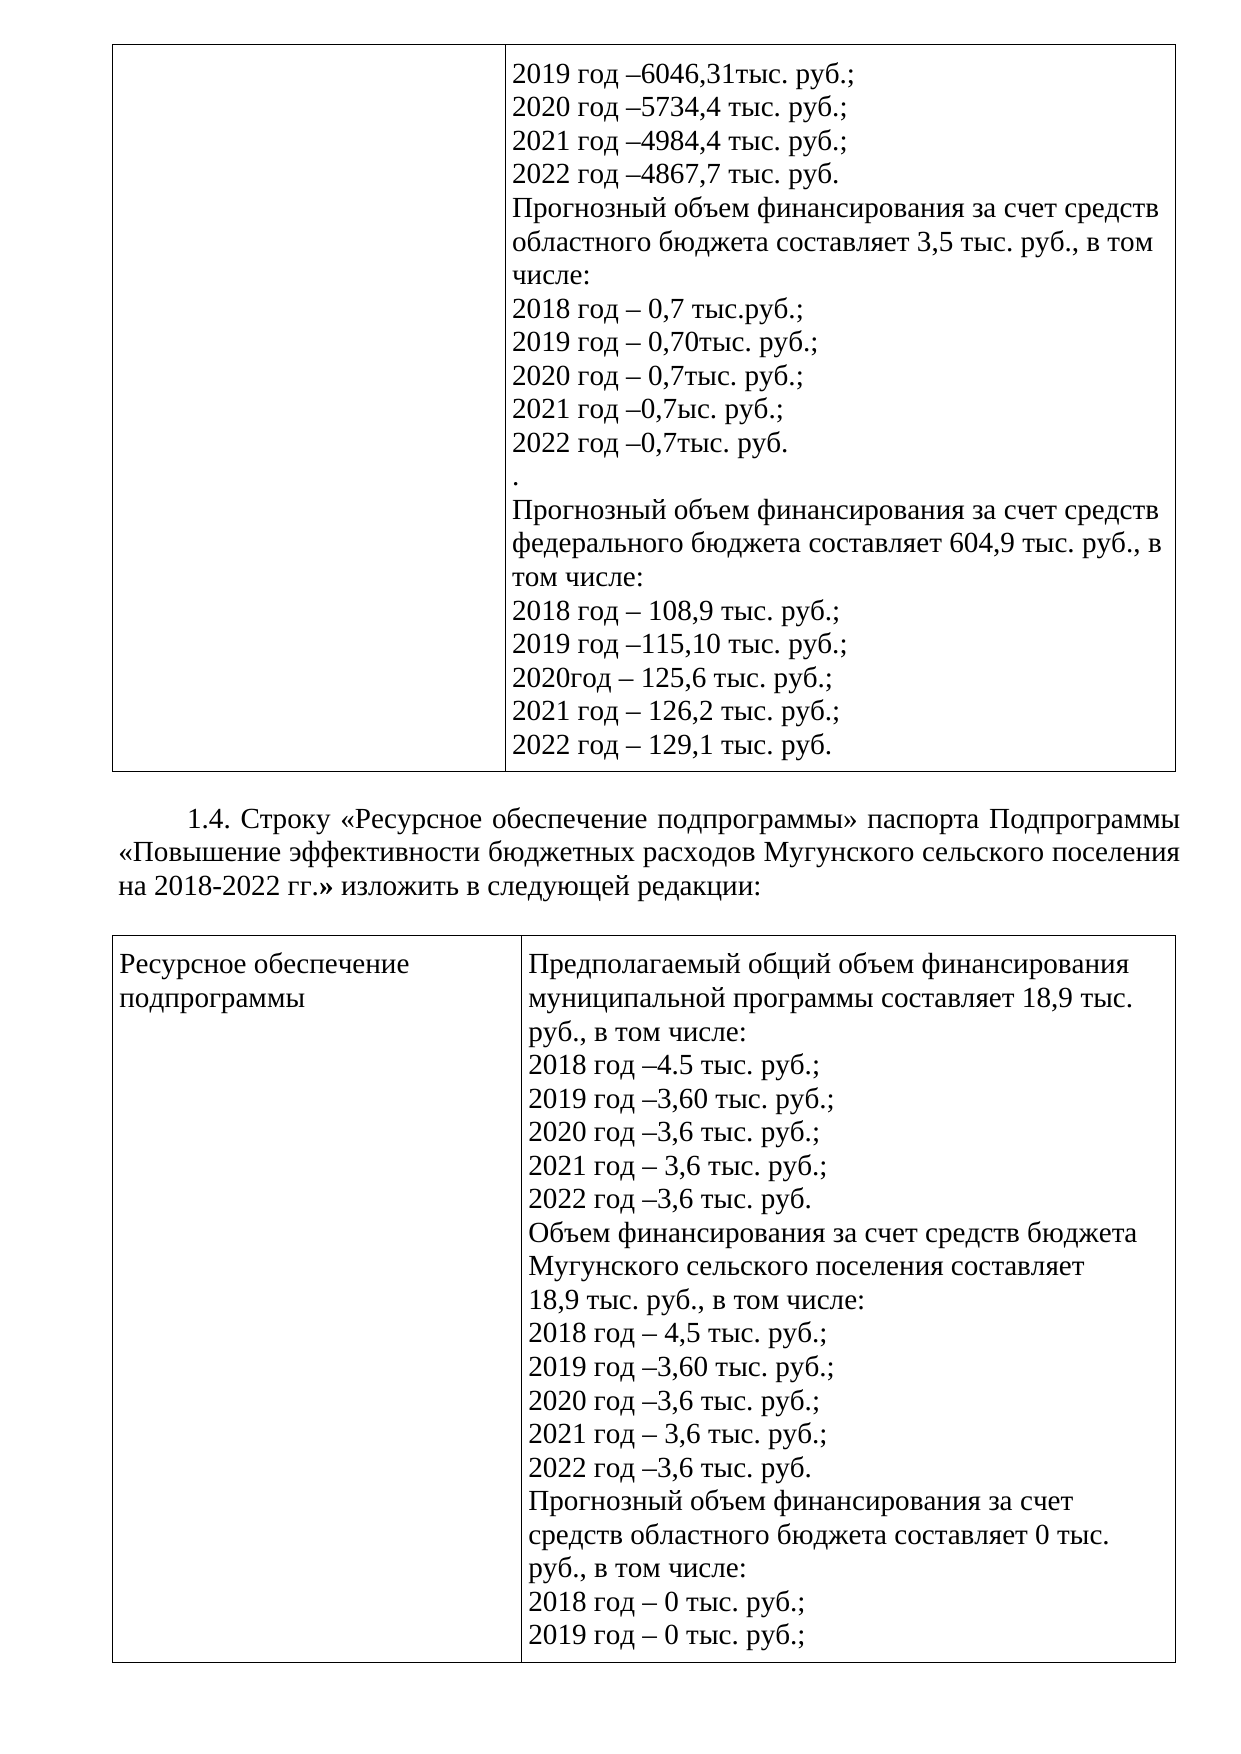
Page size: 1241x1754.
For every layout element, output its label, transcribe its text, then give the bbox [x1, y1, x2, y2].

text 1.4. Строку «Ресурсное обеспечение подпрограммы» паспорта Подпрограммы «Повышение эффективности бюджетных расходов Мугунского сельского поселения на 2018-2022 гг.» изложить в следующей редакции: [118, 801, 1181, 901]
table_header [113, 936, 521, 1662]
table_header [113, 45, 505, 771]
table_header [522, 936, 1175, 1662]
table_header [506, 45, 1175, 771]
